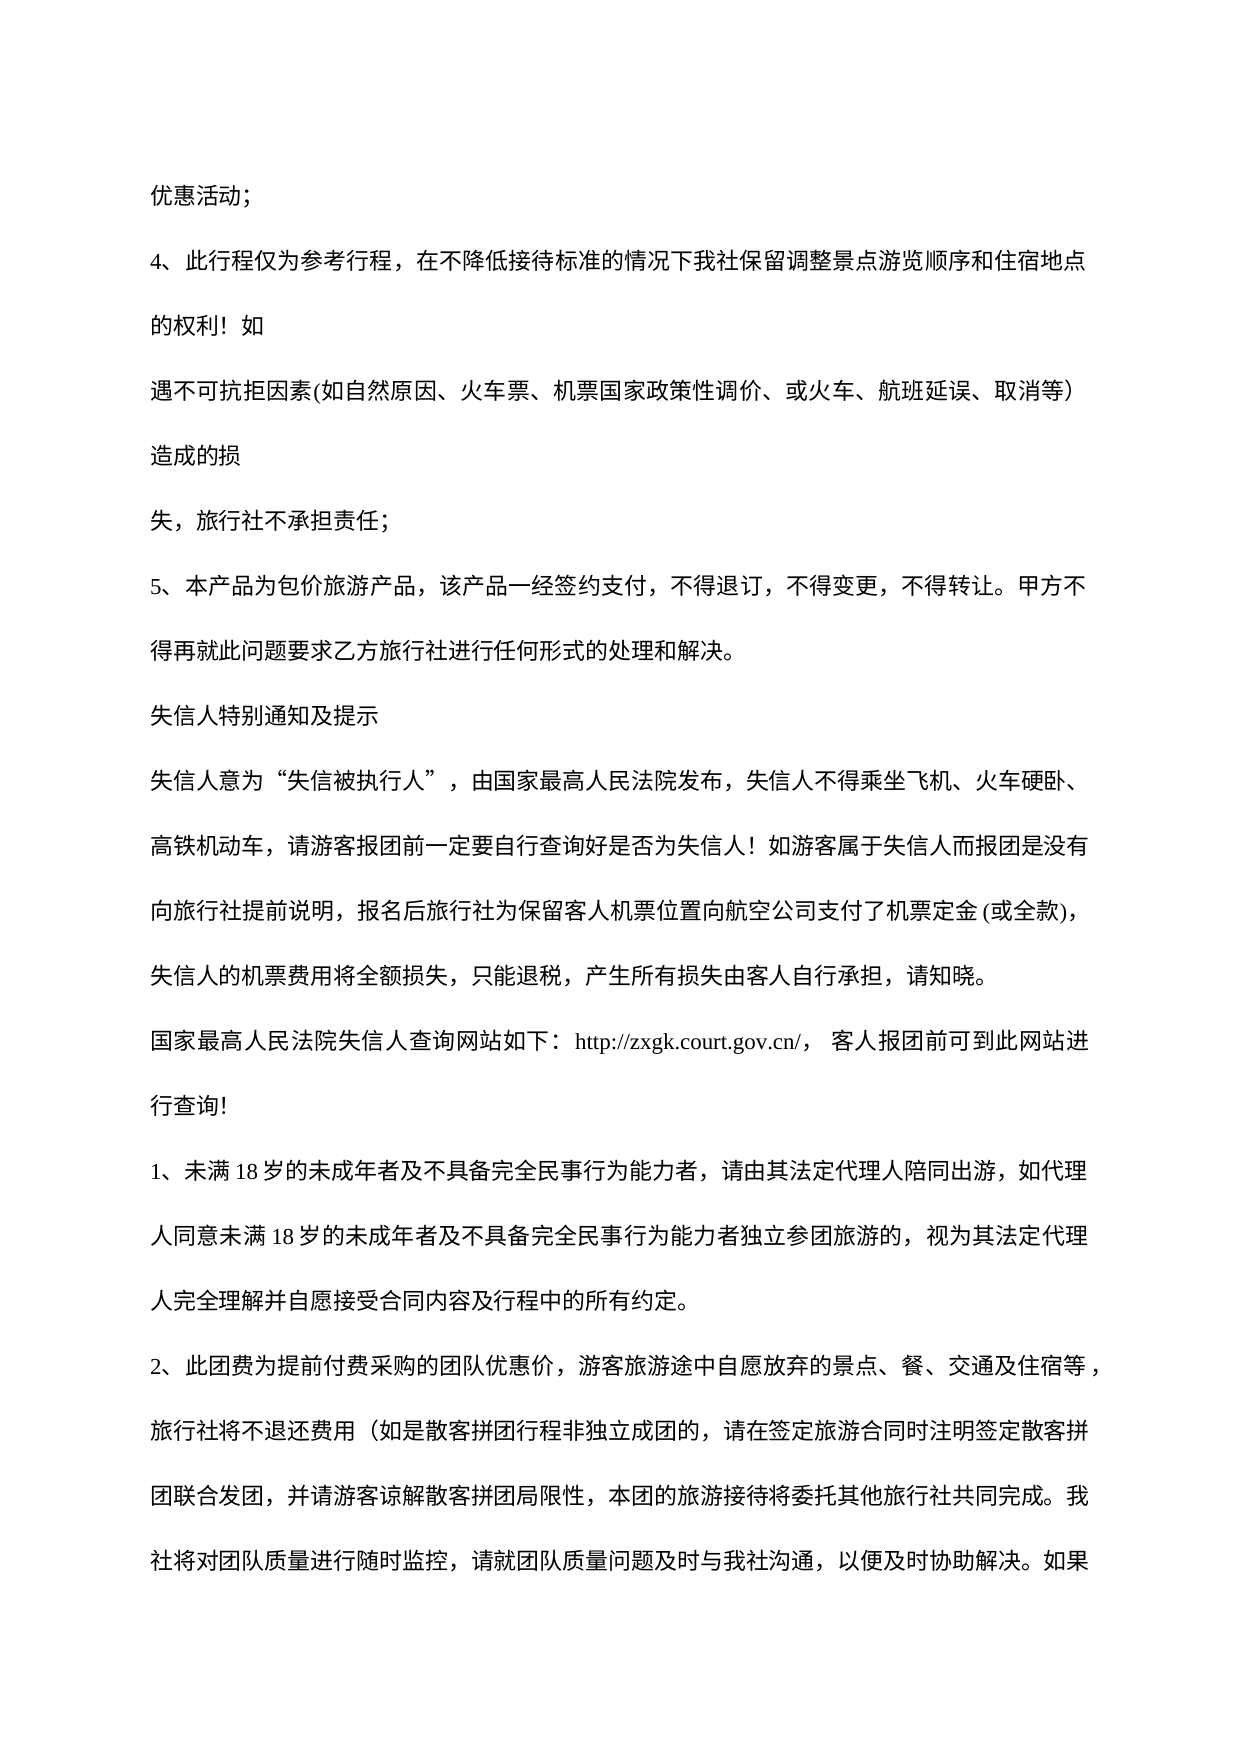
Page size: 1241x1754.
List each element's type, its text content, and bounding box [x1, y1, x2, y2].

text 1、未满18岁的未成年者及不具备完全民事行为能力者，请由其法定代理人陪同出游，如代理人同意未满18岁的未成年者及不具备完全民事行为能力者独立参团旅游的，视为其法定代理人完全理解并自愿接受合同内容及行程中的所有约定。 [150, 1137, 1090, 1332]
text 国家最高人民法院失信人查询网站如下：http://zxgk.court.gov.cn/， 客人报团前可到此网站进行查询！ [150, 1007, 1090, 1137]
text 遇不可抗拒因素(如自然原因、火车票、机票国家政策性调价、或火车、航班延误、取消等）造成的损 [150, 357, 1090, 487]
text 4、此行程仅为参考行程，在不降低接待标准的情况下我社保留调整景点游览顺序和住宿地点的权利！如 [150, 227, 1090, 357]
text 5、本产品为包价旅游产品，该产品一经签约支付，不得退订，不得变更，不得转让。甲方不得再就此问题要求乙方旅行社进行任何形式的处理和解决。 [150, 552, 1090, 682]
text 失信人意为“失信被执行人”，由国家最高人民法院发布，失信人不得乘坐飞机、火车硬卧、高铁机动车，请游客报团前一定要自行查询好是否为失信人！如游客属于失信人而报团是没有向旅行社提前说明，报名后旅行社为保留客人机票位置向航空公司支付了机票定金(或全款)，失信人的机票费用将全额损失，只能退税，产生所有损失由客人自行承担，请知晓。 [150, 747, 1090, 1007]
text 优惠活动； [150, 162, 1090, 227]
text 失信人特别通知及提示 [150, 682, 1090, 747]
text 失，旅行社不承担责任； [150, 487, 1090, 552]
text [150, 1332, 1090, 1592]
